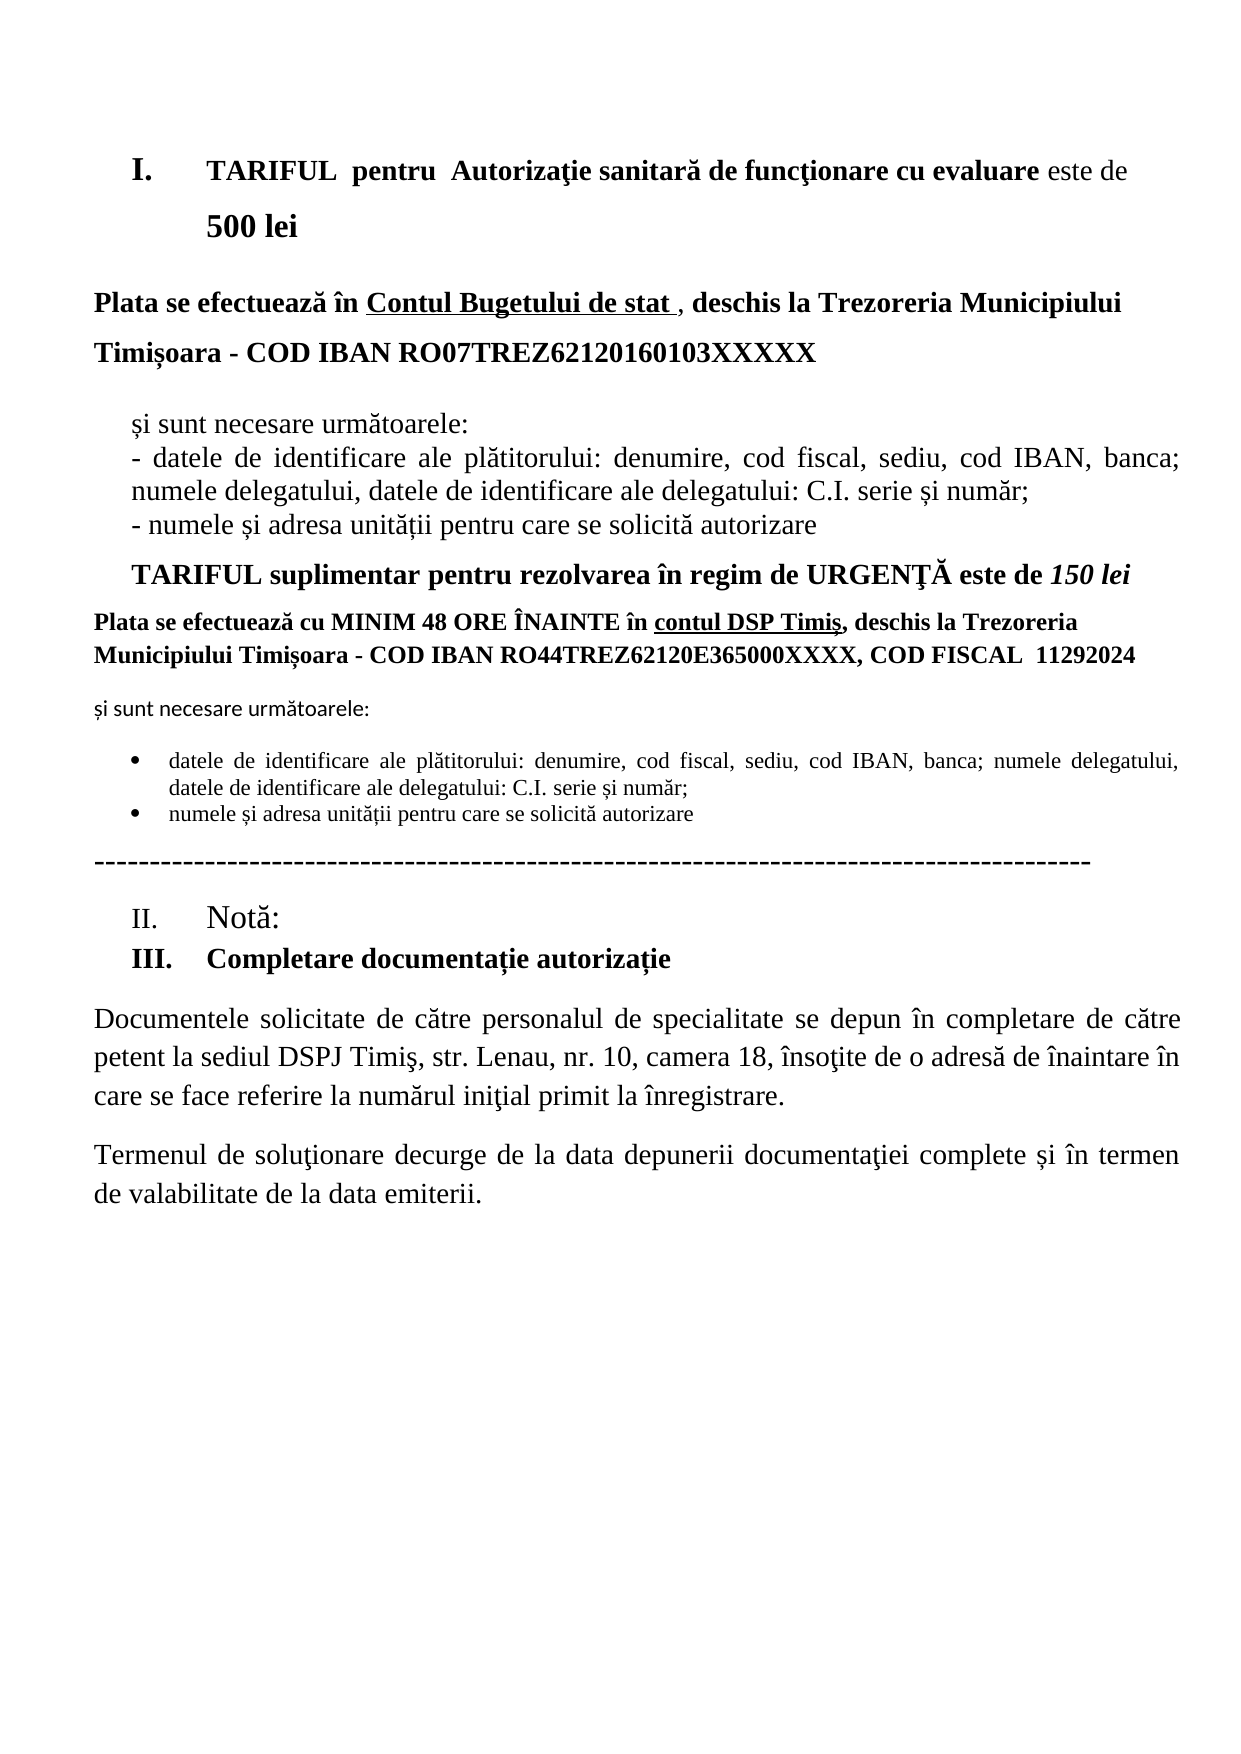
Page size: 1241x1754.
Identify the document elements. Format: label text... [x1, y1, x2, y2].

text și sunt necesare următoarele: [94, 406, 1181, 440]
text ------------------------------------------------------------------------------------------ [94, 840, 1181, 878]
text Documentele solicitate de către personalul de specialitate se depun în completare de către petent la sediul DSPJ Timiş, str. Lenau, nr. 10, camera 18, însoţite de o adresă de înaintare în care se face referire la numărul iniţial primit la înregistrare. [94, 1001, 1181, 1111]
list numele și adresa unității pentru care se solicită autorizare [131, 800, 1181, 827]
text Plata se efectuează în Contul Bugetului de stat , deschis la Trezoreria Municipiului Timișoara - COD IBAN RO07TREZ62120160103XXXXX [94, 285, 1181, 368]
list Completare documentație autorizație [131, 941, 1181, 975]
list datele de identificare ale plătitorului: denumire, cod fiscal, sediu, cod IBAN, banca; numele delegatului, datele de identificare ale delegatului: C.I. serie și număr; [131, 748, 1181, 800]
text Plata se efectuează cu MINIM 48 ORE ÎNAINTE în contul DSP Timiș, deschis la Trezoreria Municipiului Timișoara - COD IBAN RO44TREZ62120E365000XXXX, COD FISCAL 11292024 [94, 607, 1181, 669]
text TARIFUL suplimentar pentru rezolvarea în regim de URGENŢĂ este de 150 lei [131, 557, 1181, 591]
text - datele de identificare ale plătitorului: denumire, cod fiscal, sediu, cod IBAN, banca; numele delegatului, datele de identificare ale delegatului: C.I. serie și număr; [131, 440, 1181, 507]
list Notă: [131, 897, 1181, 936]
text Termenul de soluţionare decurge de la data depunerii documentaţiei complete și în termen de valabilitate de la data emiterii. [94, 1137, 1181, 1209]
text - numele și adresa unității pentru care se solicită autorizare [131, 507, 1181, 540]
text și sunt necesare următoarele: [94, 694, 1181, 723]
list TARIFUL pentru Autorizaţie sanitară de funcţionare cu evaluare este de 500 lei [131, 149, 1181, 245]
